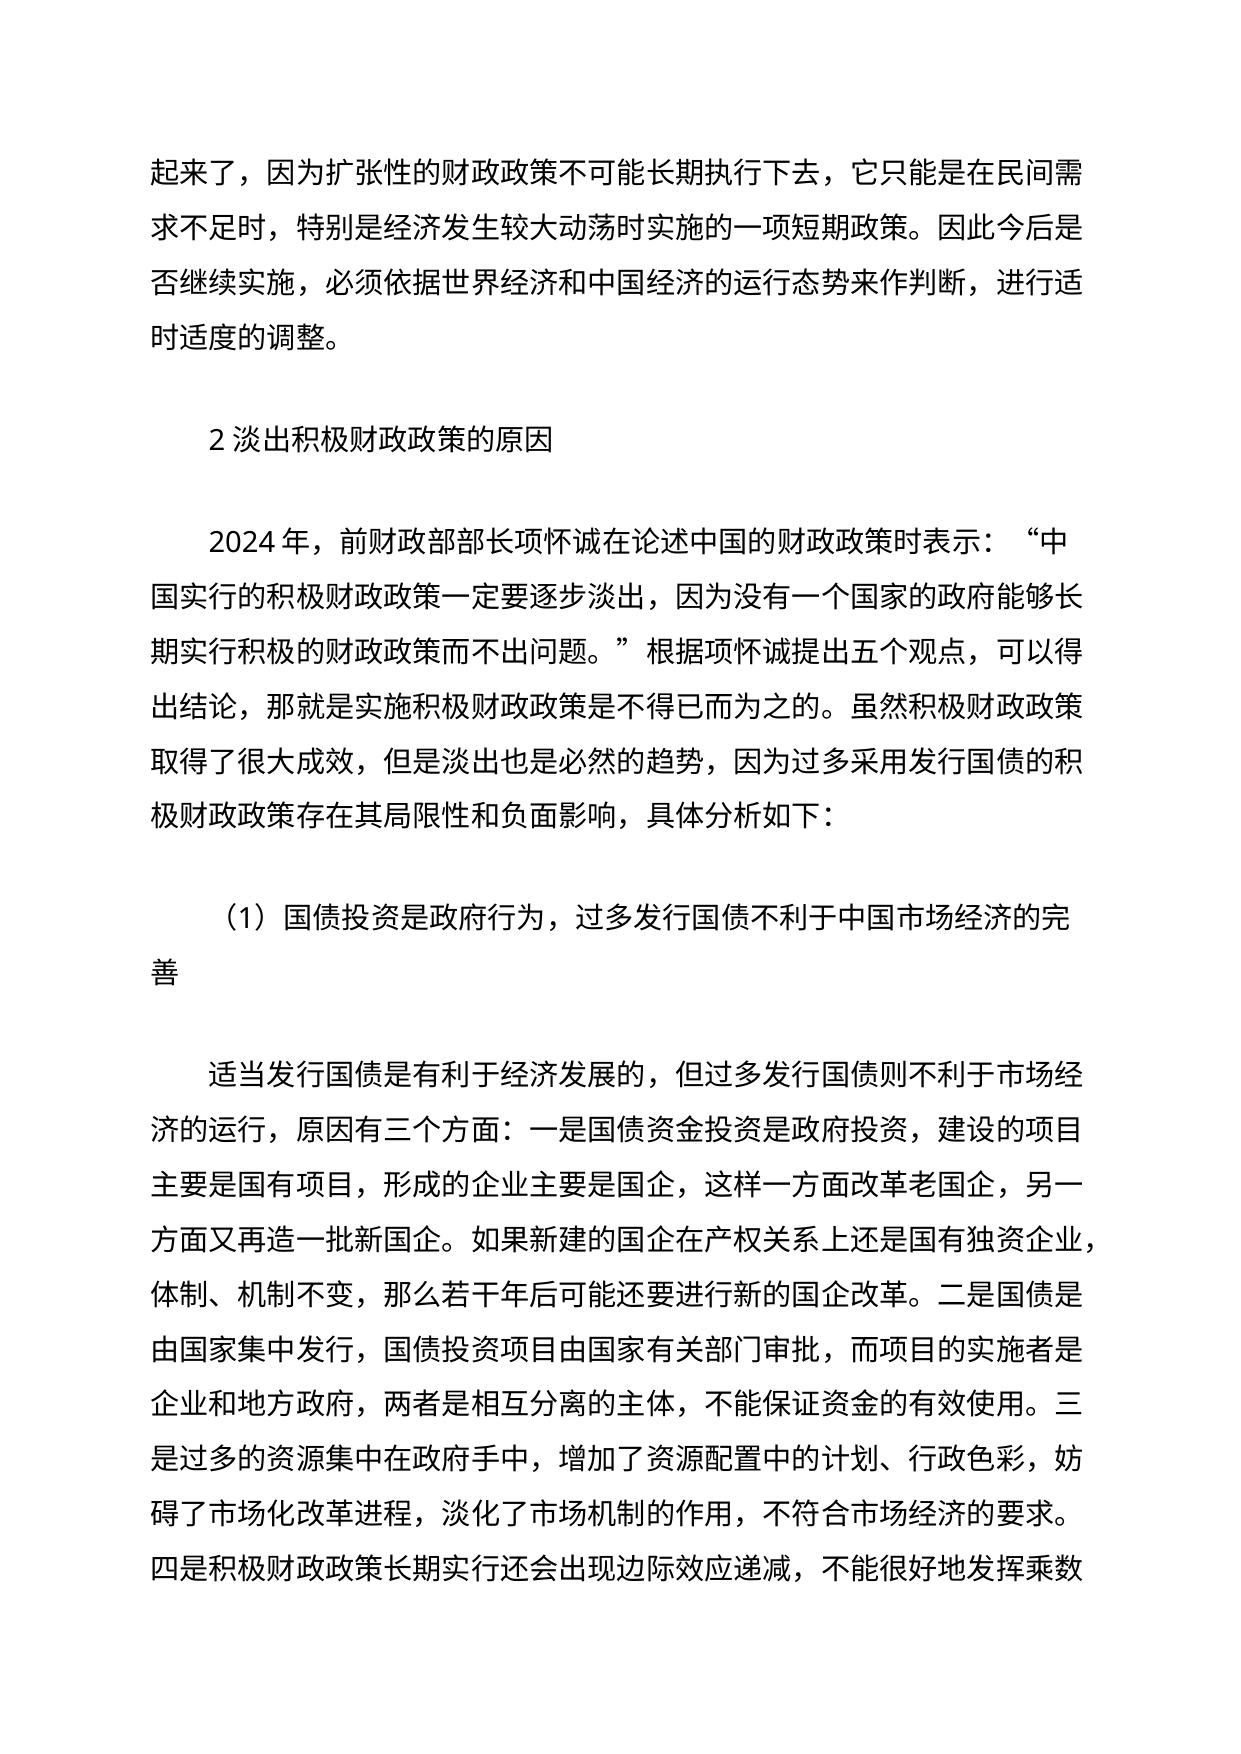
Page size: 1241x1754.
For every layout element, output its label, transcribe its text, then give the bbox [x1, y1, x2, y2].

text 2 淡出积极财政政策的原因 [150, 416, 1090, 459]
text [150, 150, 1090, 357]
text （1）国债投资是政府行为，过多发行国债不利于中国市场经济的完善 [150, 895, 1090, 992]
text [150, 1052, 1090, 1588]
text 2024年，前财政部部长项怀诚在论述中国的财政政策时表示：“中国实行的积极财政政策一定要逐步淡出，因为没有一个国家的政府能够长期实行积极的财政政策而不出问题。”根据项怀诚提出五个观点，可以得出结论，那就是实施积极财政政策是不得已而为之的。虽然积极财政政策取得了很大成效，但是淡出也是必然的趋势，因为过多采用发行国债的积极财政政策存在其局限性和负面影响，具体分析如下： [150, 518, 1090, 835]
